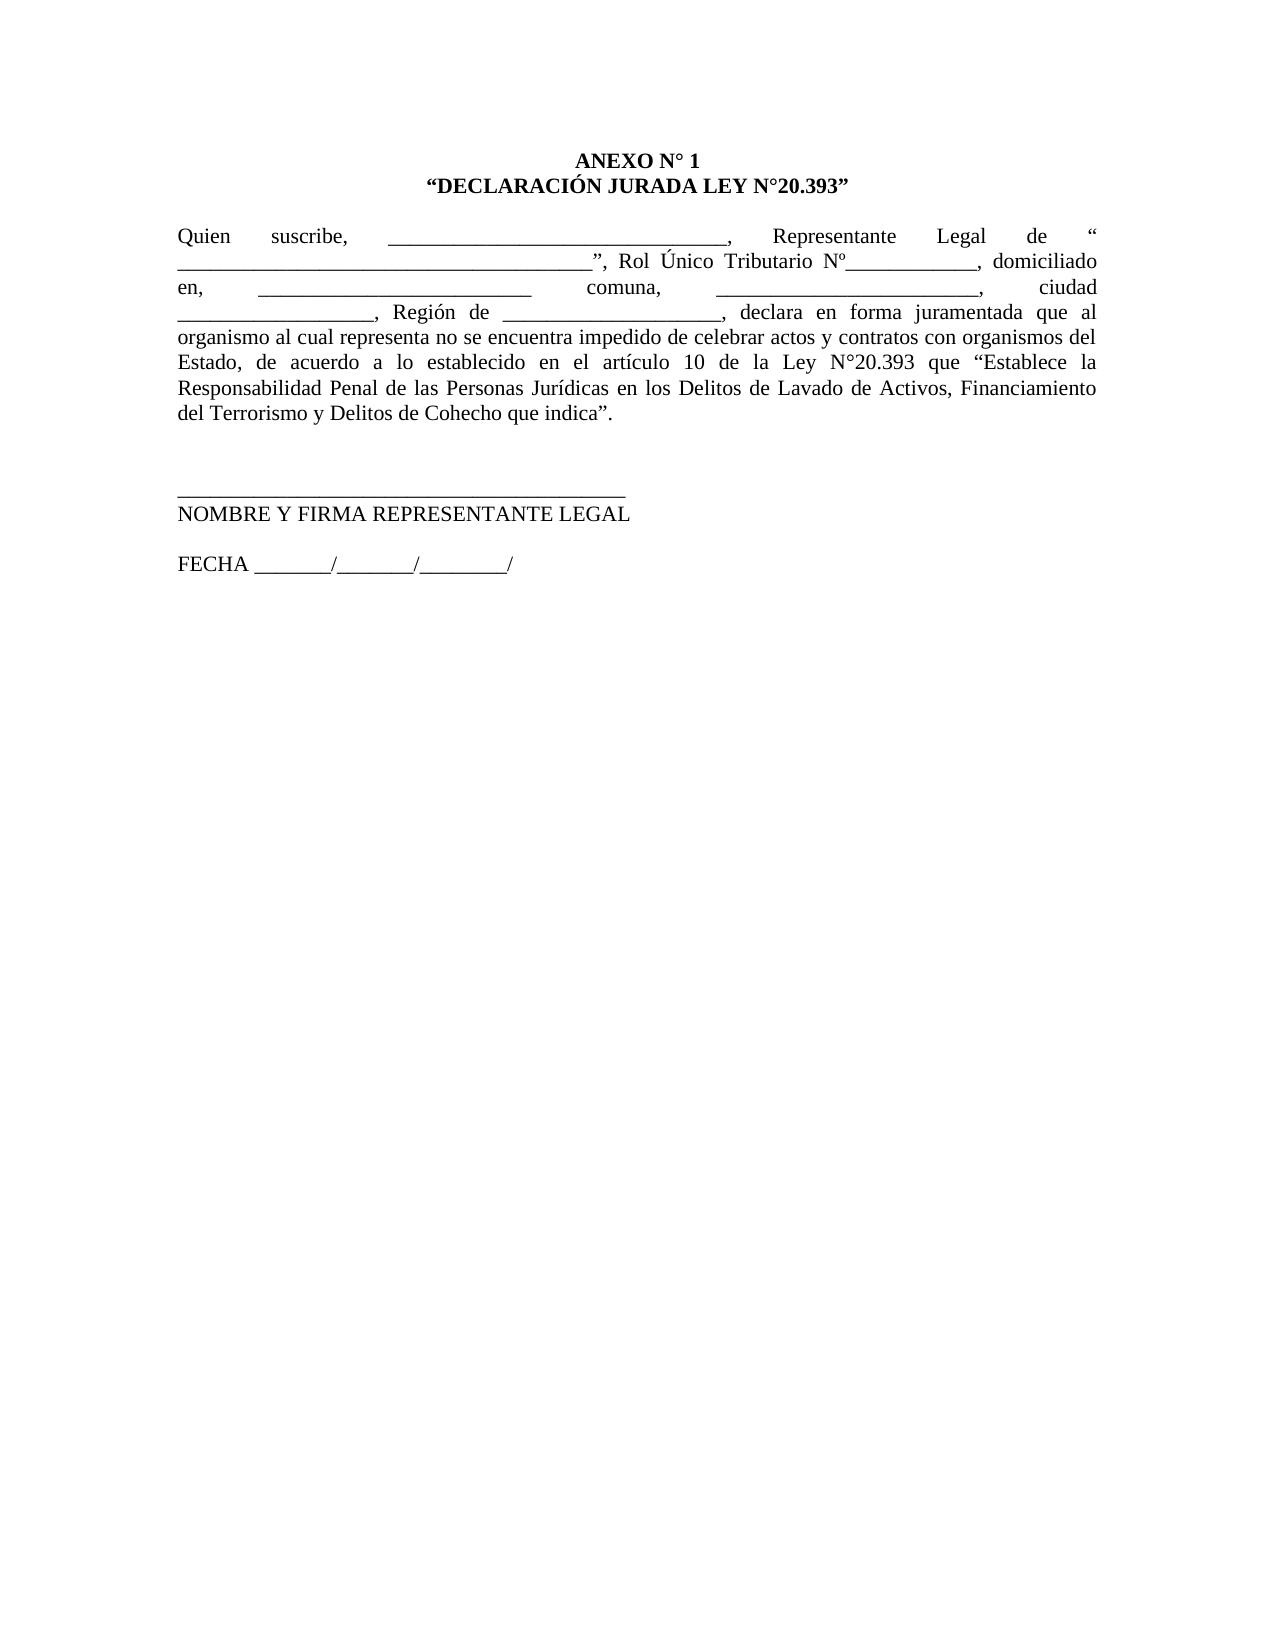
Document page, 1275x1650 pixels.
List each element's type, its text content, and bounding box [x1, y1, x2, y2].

text _________________________________________ [177, 475, 1098, 501]
text Quien suscribe, _______________________________, Representante Legal de “ ______________________________________”, Rol Único Tributario Nº____________, domiciliado en, _________________________ comuna, ________________________, ciudad __________________, Región de ____________________, declara en forma juramentada que al organismo al cual representa no se encuentra impedido de celebrar actos y contratos con organismos del Estado, de acuerdo a lo establecido en el artículo 10 de la Ley N°20.393 que “Establece la Responsabilidad Penal de las Personas Jurídicas en los Delitos de Lavado de Activos, Financiamiento del Terrorismo y Delitos de Cohecho que indica”. [177, 223, 1098, 425]
text FECHA _______/_______/________/ [177, 551, 1098, 576]
text NOMBRE Y FIRMA REPRESENTANTE LEGAL [177, 501, 1098, 526]
subtitle ANEXO N° 1 [177, 148, 1098, 173]
text “DECLARACIÓN JURADA LEY N°20.393” [177, 173, 1098, 198]
